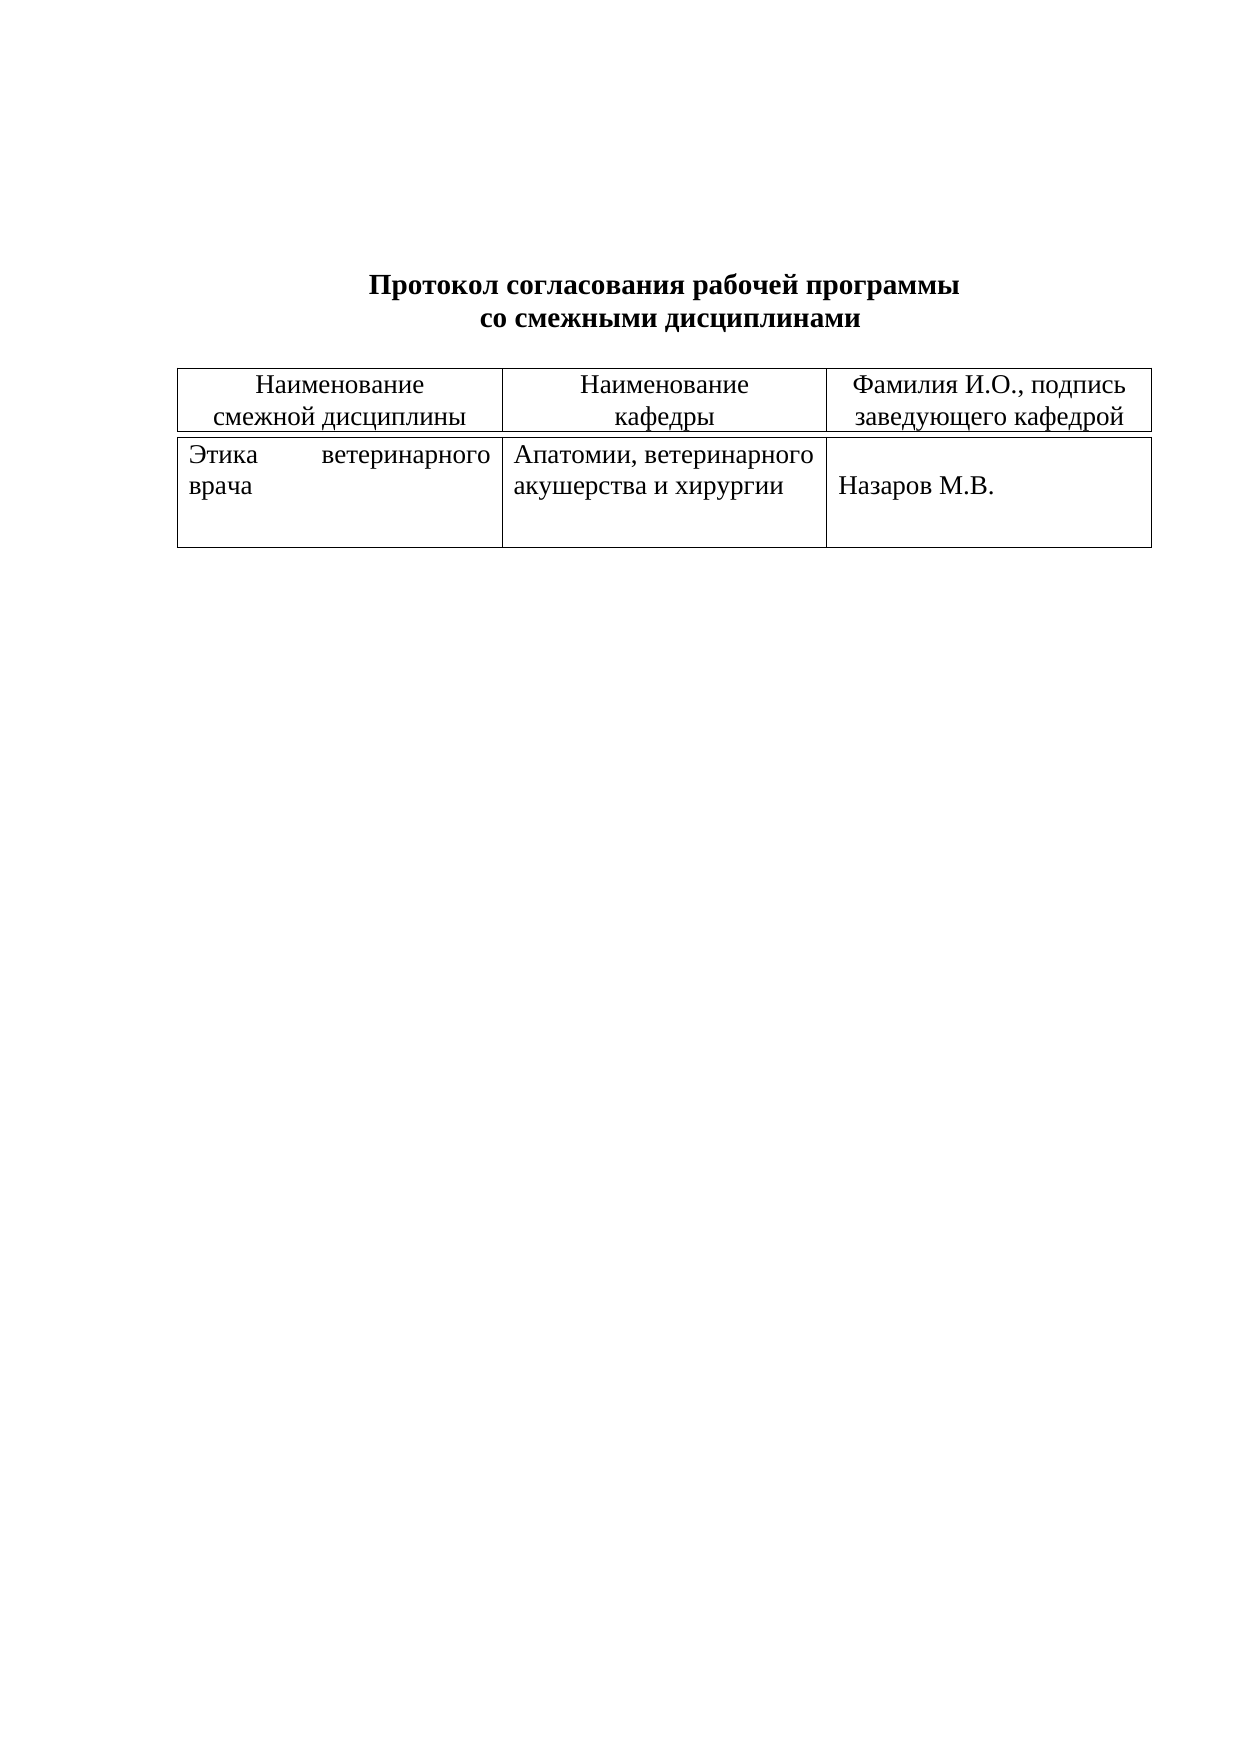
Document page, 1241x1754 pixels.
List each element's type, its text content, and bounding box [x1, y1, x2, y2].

table_cell [502, 432, 827, 437]
table_cell [177, 432, 502, 437]
text Протокол согласования рабочей программы [177, 267, 1152, 301]
table_header Наименование смежной дисциплины [178, 369, 502, 431]
table_cell Назаров М.В. [827, 438, 1151, 547]
table_cell Апатомии, ветеринарного акушерства и хирургии [503, 438, 826, 547]
text со смежными дисциплинами [189, 301, 1152, 334]
table_header Наименование кафедры [503, 369, 826, 431]
table_header Фамилия И.О., подпись заведующего кафедрой [827, 369, 1151, 431]
table_cell [827, 432, 1152, 437]
table_cell Этика ветеринарного врача [178, 438, 502, 547]
